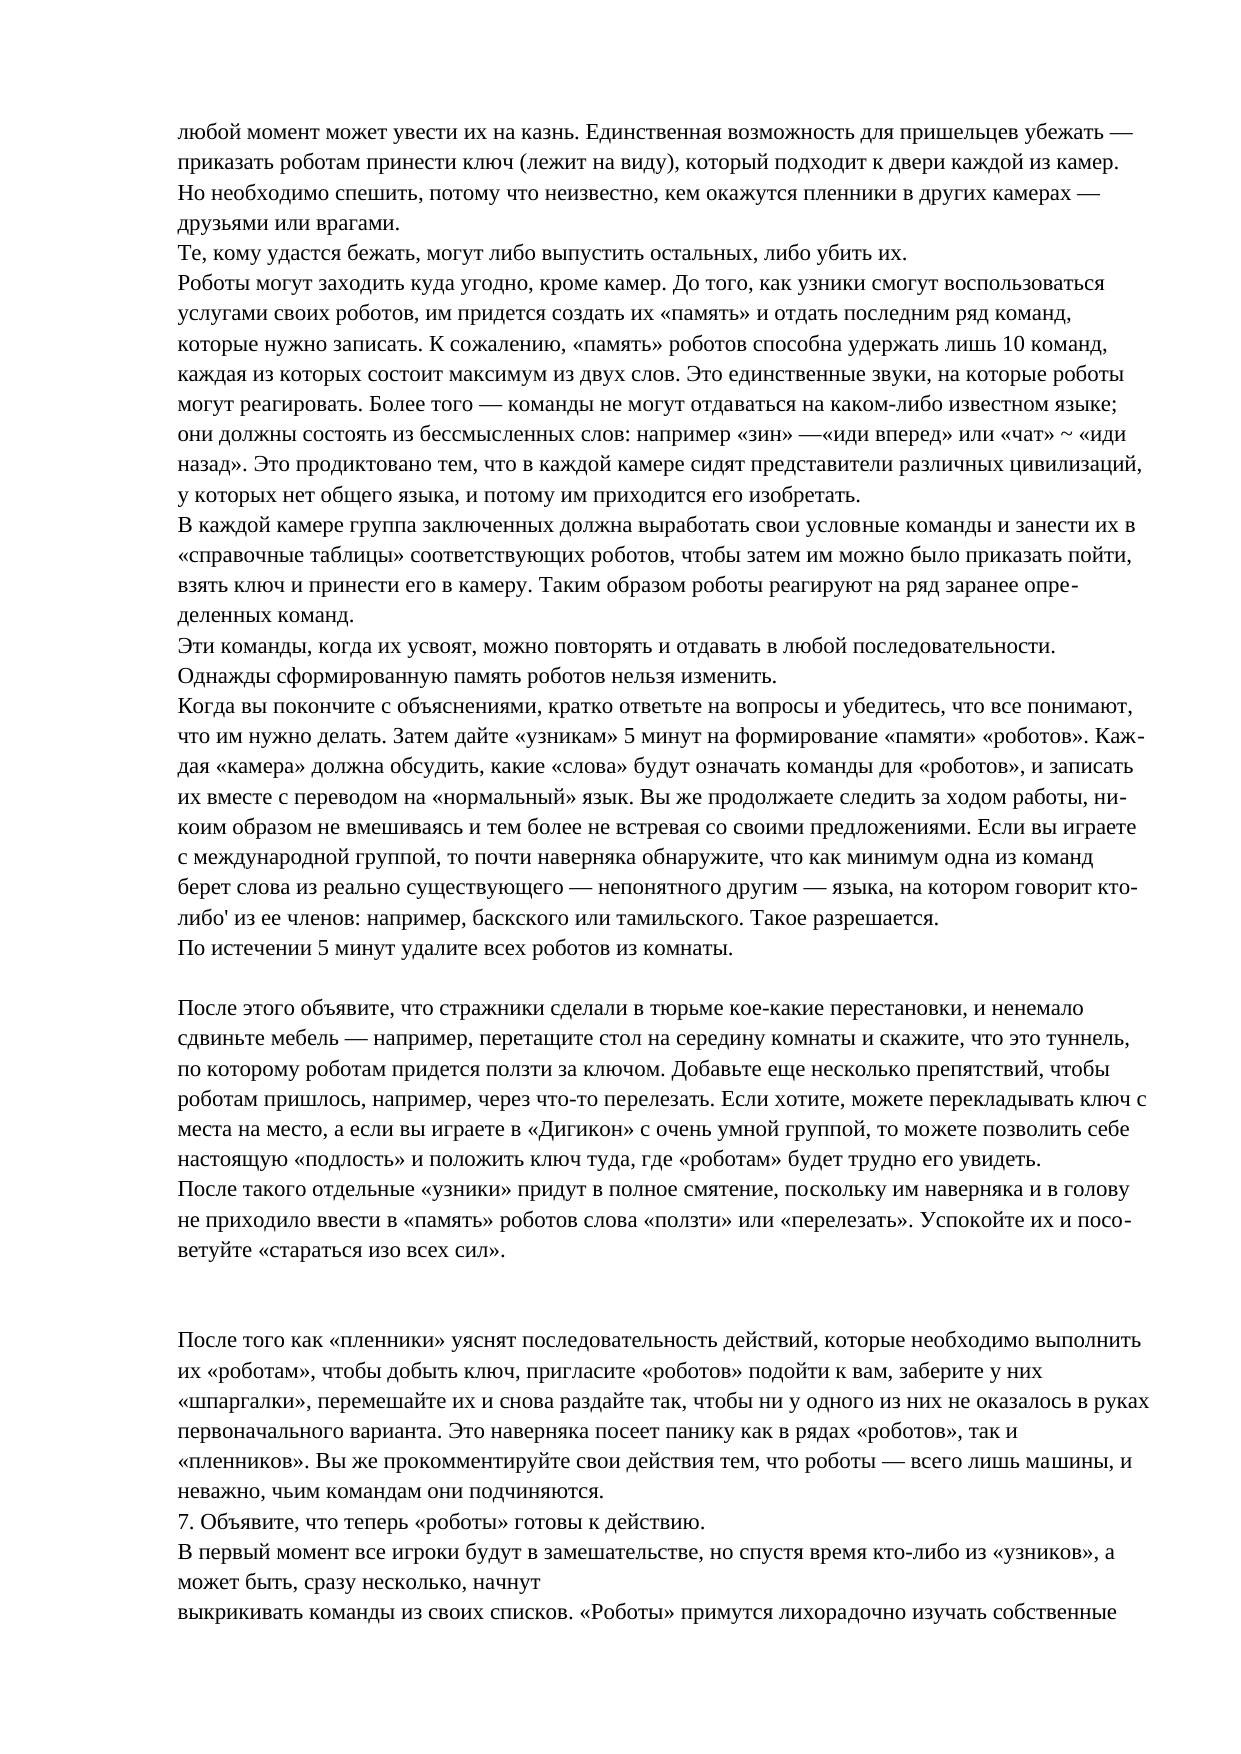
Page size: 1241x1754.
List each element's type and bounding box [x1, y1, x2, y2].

text [177, 118, 1152, 1625]
